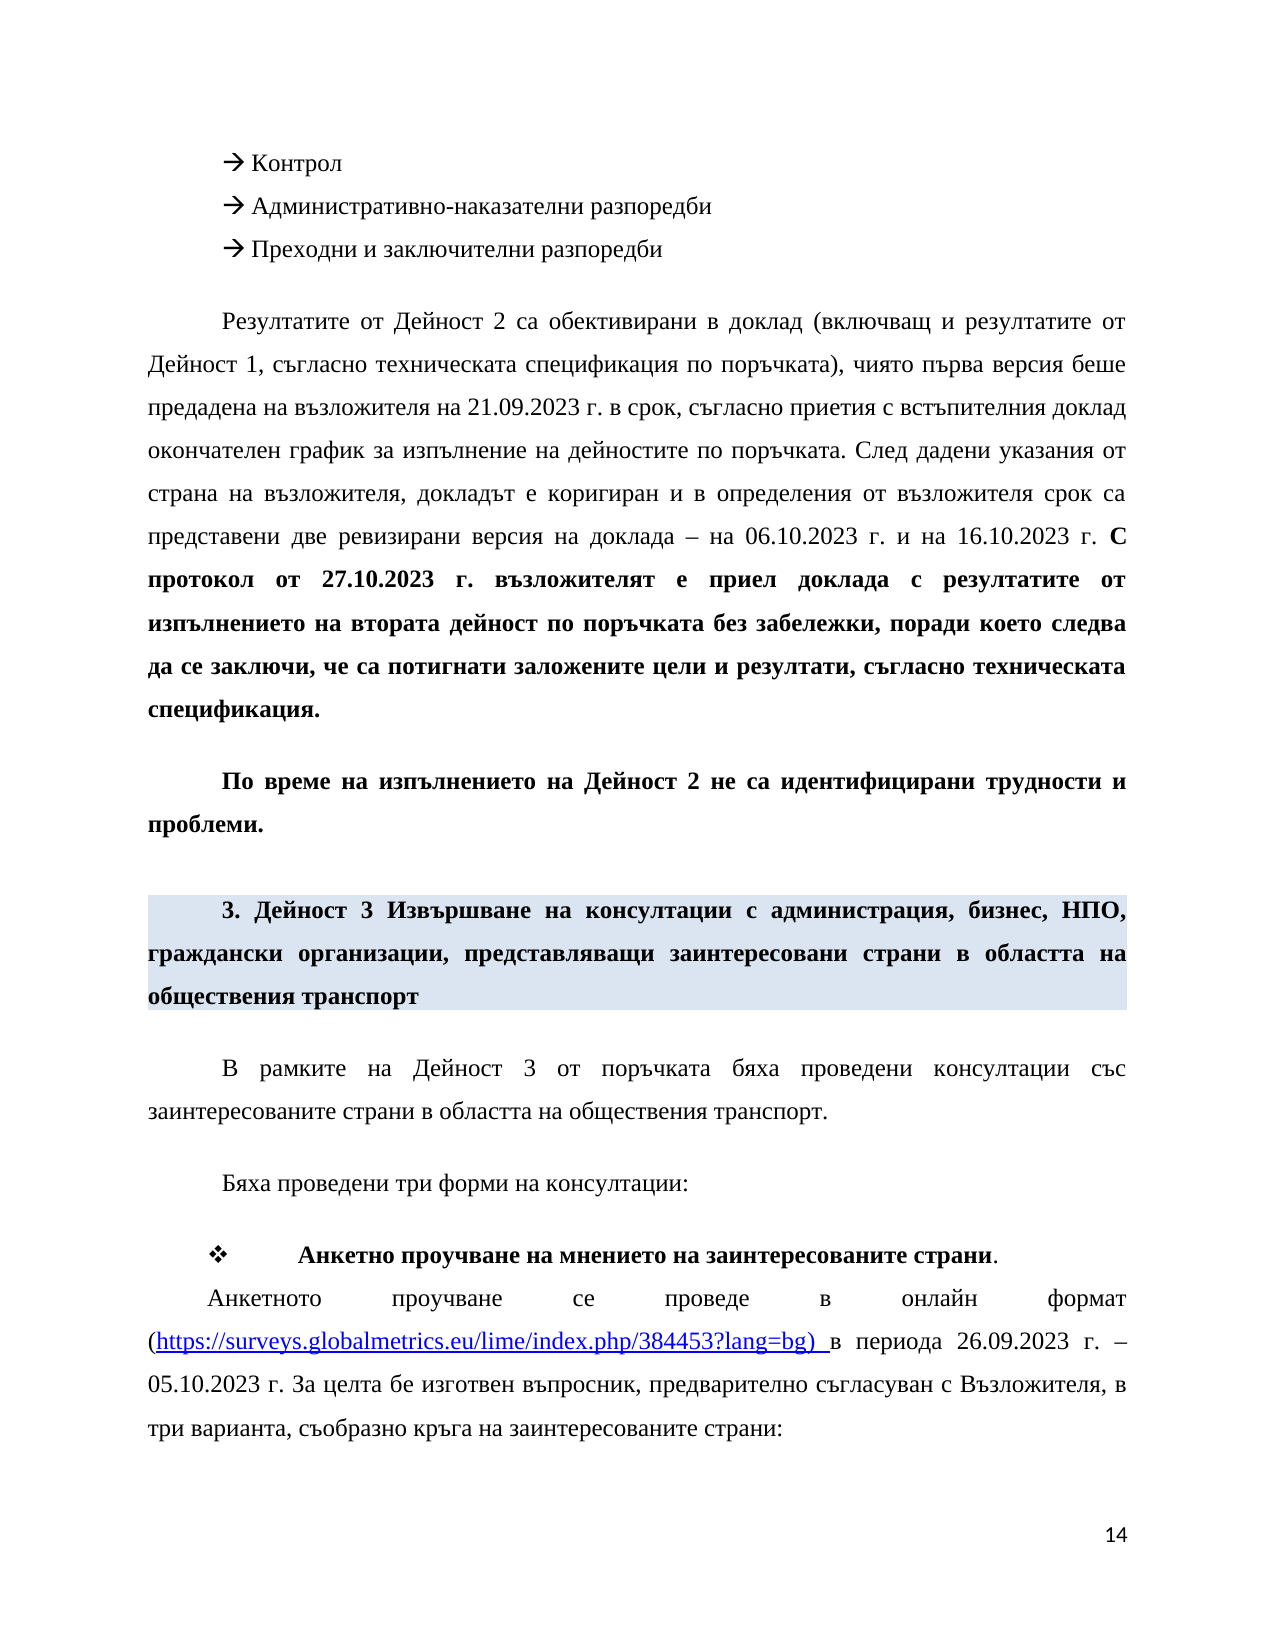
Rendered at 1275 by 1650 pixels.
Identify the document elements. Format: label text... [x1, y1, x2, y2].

text По време на изпълнението на Дейност 2 не са идентифицирани трудности и проблеми. [148, 766, 1127, 838]
list Административно-наказателни разпоредби [222, 191, 1127, 219]
text Бяха проведени три форми на консултации: [148, 1168, 1127, 1197]
text В рамките на Дейност 3 от поръчката бяха проведени консултации със заинтересованите страни в областта на обществения транспорт. [148, 1053, 1127, 1125]
list Преходни и заключителни разпоредби [222, 234, 1127, 263]
text Резултатите от Дейност 2 са обективирани в доклад (включващ и резултатите от Дейност 1, съгласно техническата спецификация по поръчката), чиято първа версия беше предадена на възложителя на 21.09.2023 г. в срок, съгласно приетия с встъпителния доклад окончателен график за изпълнение на дейностите по поръчката. След дадени указания от страна на възложителя, докладът е коригиран и в определения от възложителя срок са представени две ревизирани версия на доклада – на 06.10.2023 г. и на 16.10.2023 г. С протокол от 27.10.2023 г. възложителят е приел доклада с резултатите от изпълнението на втората дейност по поръчката без забележки, поради което следва да се заключи, че са потигнати заложените цели и резултати, съгласно техническата спецификация. [148, 306, 1127, 723]
text 3. Дейност 3 Извършване на консултации с администрация, бизнес, НПО, граждански организации, представляващи заинтересовани страни в областта на обществения транспорт [148, 895, 1127, 1010]
text Анкетното проучване се проведе в онлайн формат (https://surveys.globalmetrics.eu/lime/index.php/384453?lang=bg) в периода 26.09.2023 г. – 05.10.2023 г. За целта бе изготвен въпросник, предварително съгласуван с Възложителя, в три варианта, съобразно кръга на заинтересованите страни: [148, 1283, 1127, 1441]
list Контрол [222, 148, 1127, 176]
list Анкетно проучване на мнението на заинтересованите страни. [207, 1240, 1127, 1269]
